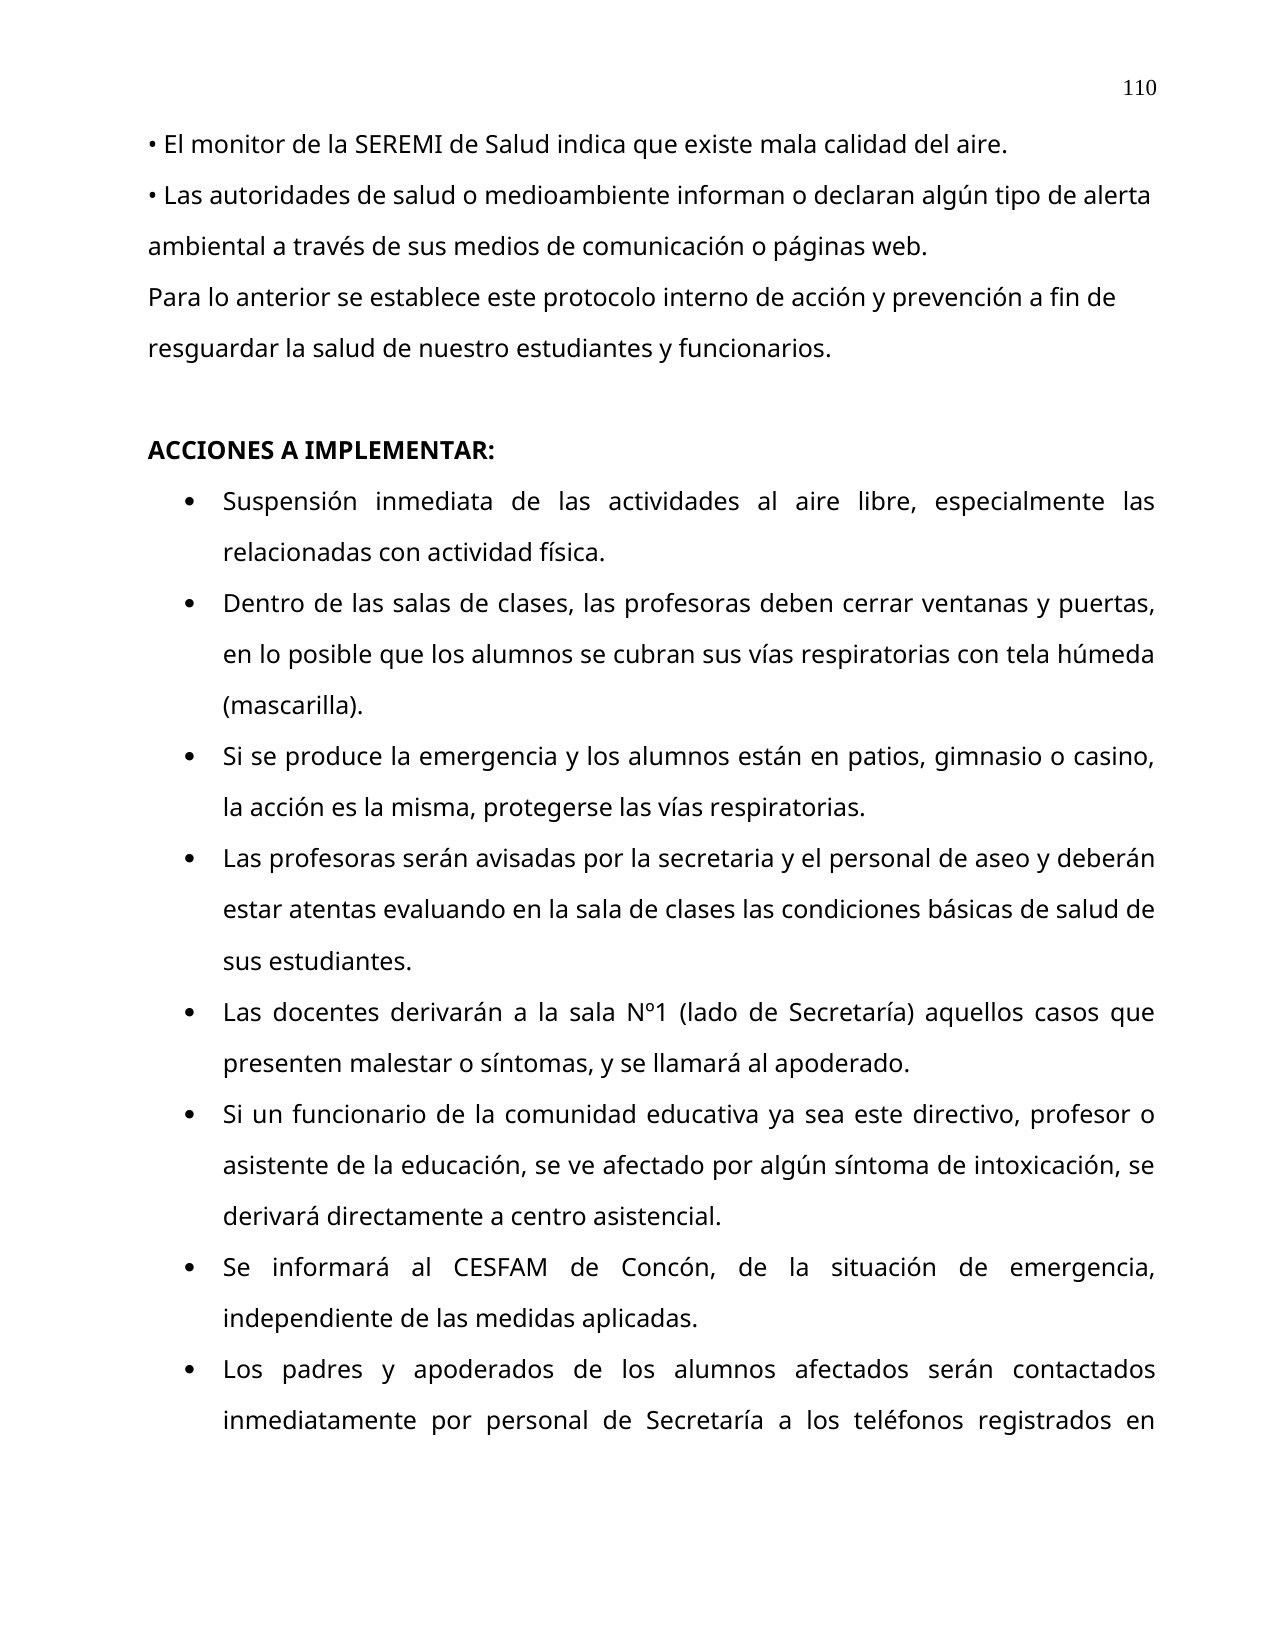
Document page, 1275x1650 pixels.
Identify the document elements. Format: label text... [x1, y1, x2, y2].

list Se informará al CESFAM de Concón, de la situación de emergencia, independiente de las medidas aplicadas. [185, 1249, 1157, 1334]
list Si un funcionario de la comunidad educativa ya sea este directivo, profesor o asistente de la educación, se ve afectado por algún síntoma de intoxicación, se derivará directamente a centro asistencial. [185, 1096, 1157, 1232]
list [185, 1352, 1157, 1437]
list Las docentes derivarán a la sala Nº1 (lado de Secretaría) aquellos casos que presenten malestar o síntomas, y se llamará al apoderado. [185, 994, 1157, 1079]
list Suspensión inmediata de las actividades al aire libre, especialmente las relacionadas con actividad física. [185, 484, 1157, 569]
list Las profesoras serán avisadas por la secretaria y el personal de aseo y deberán estar atentas evaluando en la sala de clases las condiciones básicas de salud de sus estudiantes. [185, 841, 1157, 977]
list Dentro de las salas de clases, las profesoras deben cerrar ventanas y puertas, en lo posible que los alumnos se cubran sus vías respiratorias con tela húmeda (mascarilla). [185, 586, 1157, 722]
text • El monitor de la SEREMI de Salud indica que existe mala calidad del aire. [148, 127, 1157, 161]
list Si se produce la emergencia y los alumnos están en patios, gimnasio o casino, la acción es la misma, protegerse las vías respiratorias. [185, 739, 1157, 824]
text • Las autoridades de salud o medioambiente informan o declaran algún tipo de alerta ambiental a través de sus medios de comunicación o páginas web. [148, 178, 1157, 263]
text ACCIONES A IMPLEMENTAR: [148, 433, 1157, 467]
text Para lo anterior se establece este protocolo interno de acción y prevención a fin de resguardar la salud de nuestro estudiantes y funcionarios. [148, 280, 1157, 365]
